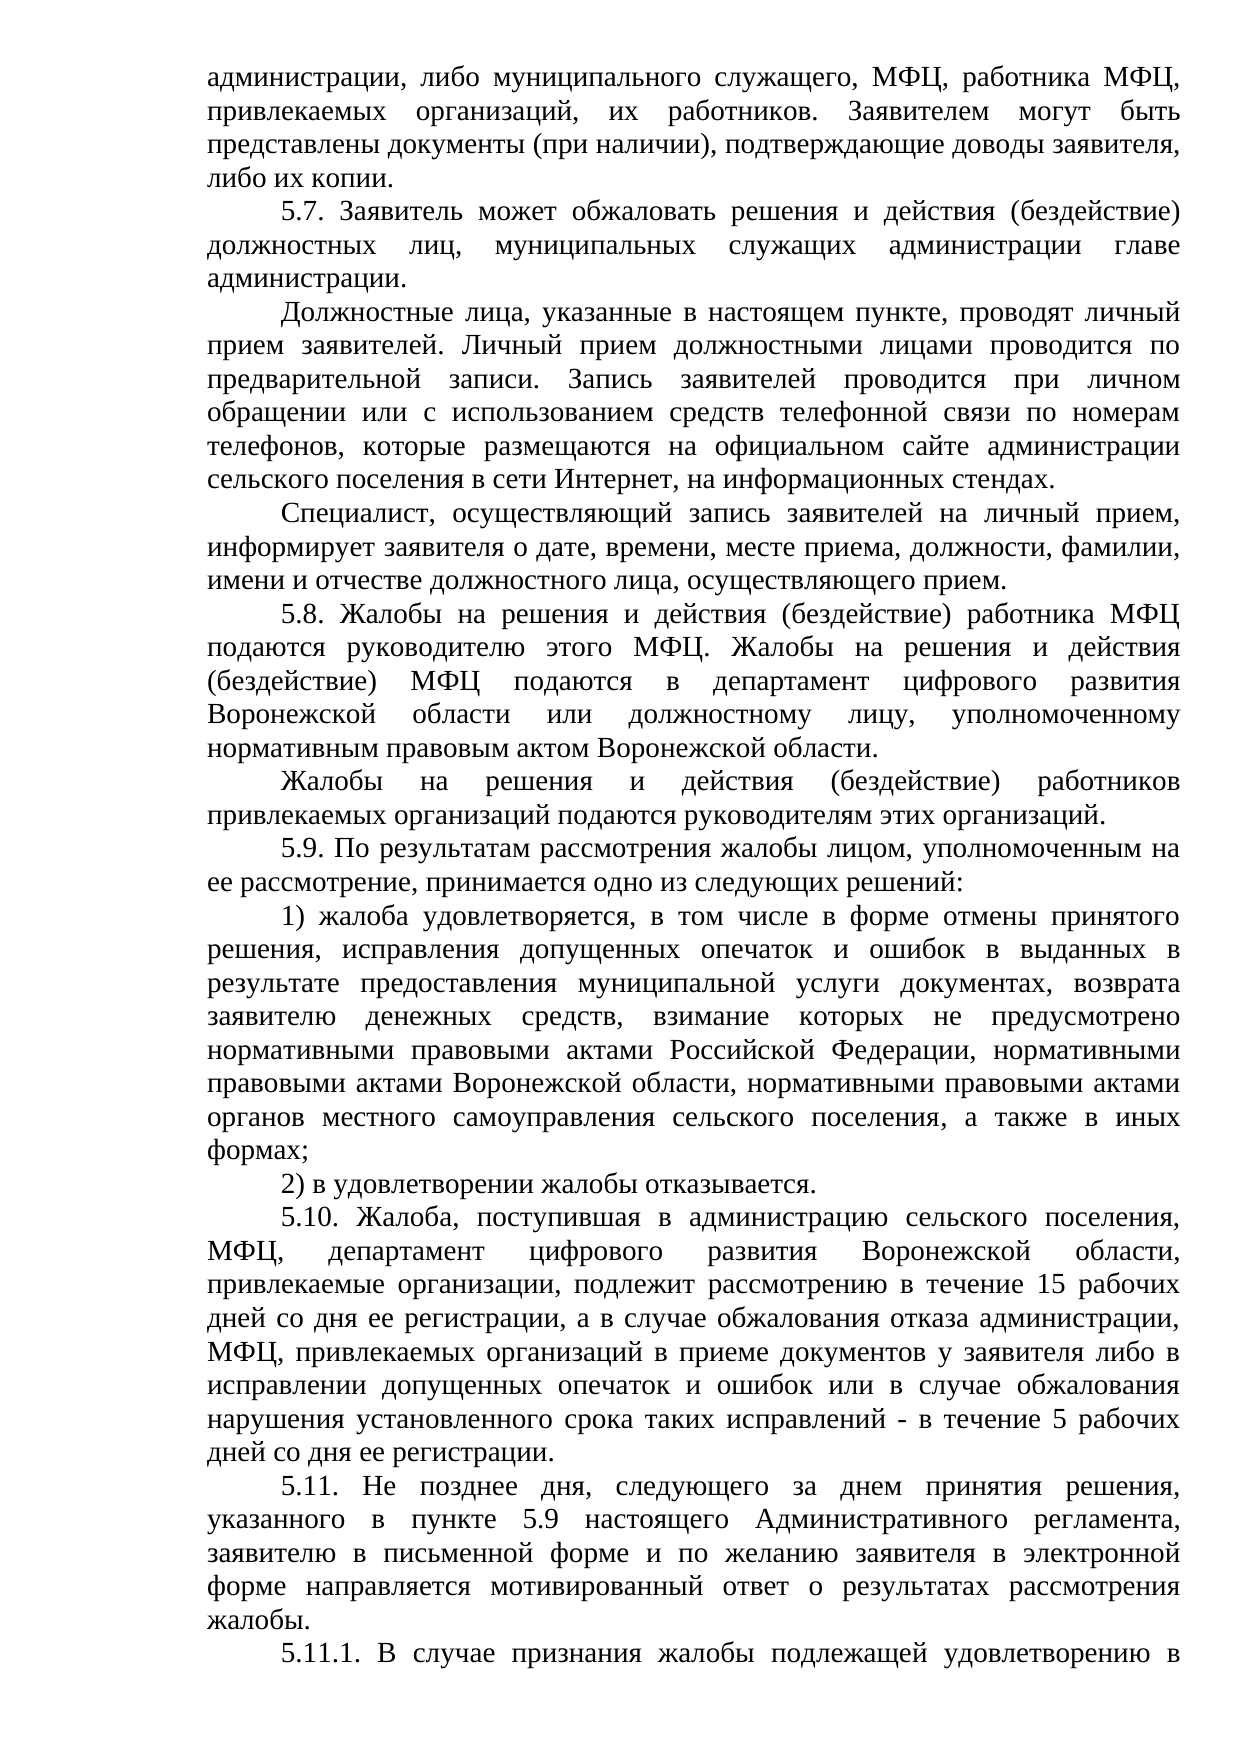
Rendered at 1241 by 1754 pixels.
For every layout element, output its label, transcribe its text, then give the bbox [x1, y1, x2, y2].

text 5.11. Не позднее дня, следующего за днем принятия решения, указанного в пункте 5.9 настоящего Административного регламента, заявителю в письменной форме и по желанию заявителя в электронной форме направляется мотивированный ответ о результатах рассмотрения жалобы. [207, 1468, 1181, 1636]
text 5.10. Жалоба, поступившая в администрацию сельского поселения, МФЦ, департамент цифрового развития Воронежской области, привлекаемые организации, подлежит рассмотрению в течение 15 рабочих дней со дня ее регистрации, а в случае обжалования отказа администрации, МФЦ, привлекаемых организаций в приеме документов у заявителя либо в исправлении допущенных опечаток и ошибок или в случае обжалования нарушения установленного срока таких исправлений - в течение 5 рабочих дней со дня ее регистрации. [207, 1199, 1181, 1468]
text 5.8. Жалобы на решения и действия (бездействие) работника МФЦ подаются руководителю этого МФЦ. Жалобы на решения и действия (бездействие) МФЦ подаются в департамент цифрового развития Воронежской области или должностному лицу, уполномоченному нормативным правовым актом Воронежской области. [207, 596, 1181, 763]
text Должностные лица, указанные в настоящем пункте, проводят личный прием заявителей. Личный прием должностными лицами проводится по предварительной записи. Запись заявителей проводится при личном обращении или с использованием средств телефонной связи по номерам телефонов, которые размещаются на официальном сайте администрации сельского поселения в сети Интернет, на информационных стендах. [207, 294, 1181, 495]
text 5.7. Заявитель может обжаловать решения и действия (бездействие) должностных лиц, муниципальных служащих администрации главе администрации. [207, 193, 1181, 294]
text Специалист, осуществляющий запись заявителей на личный прием, информирует заявителя о дате, времени, месте приема, должности, фамилии, имени и отчестве должностного лица, осуществляющего прием. [207, 495, 1181, 596]
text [207, 59, 1181, 193]
text Жалобы на решения и действия (бездействие) работников привлекаемых организаций подаются руководителям этих организаций. [207, 763, 1181, 831]
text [207, 1636, 1181, 1669]
text 2) в удовлетворении жалобы отказывается. [207, 1166, 1181, 1199]
text 1) жалоба удовлетворяется, в том числе в форме отмены принятого решения, исправления допущенных опечаток и ошибок в выданных в результате предоставления муниципальной услуги документах, возврата заявителю денежных средств, взимание которых не предусмотрено нормативными правовыми актами Российской Федерации, нормативными правовыми актами Воронежской области, нормативными правовыми актами органов местного самоуправления сельского поселения, а также в иных формах; [207, 898, 1181, 1166]
text 5.9. По результатам рассмотрения жалобы лицом, уполномоченным на ее рассмотрение, принимается одно из следующих решений: [207, 831, 1181, 898]
